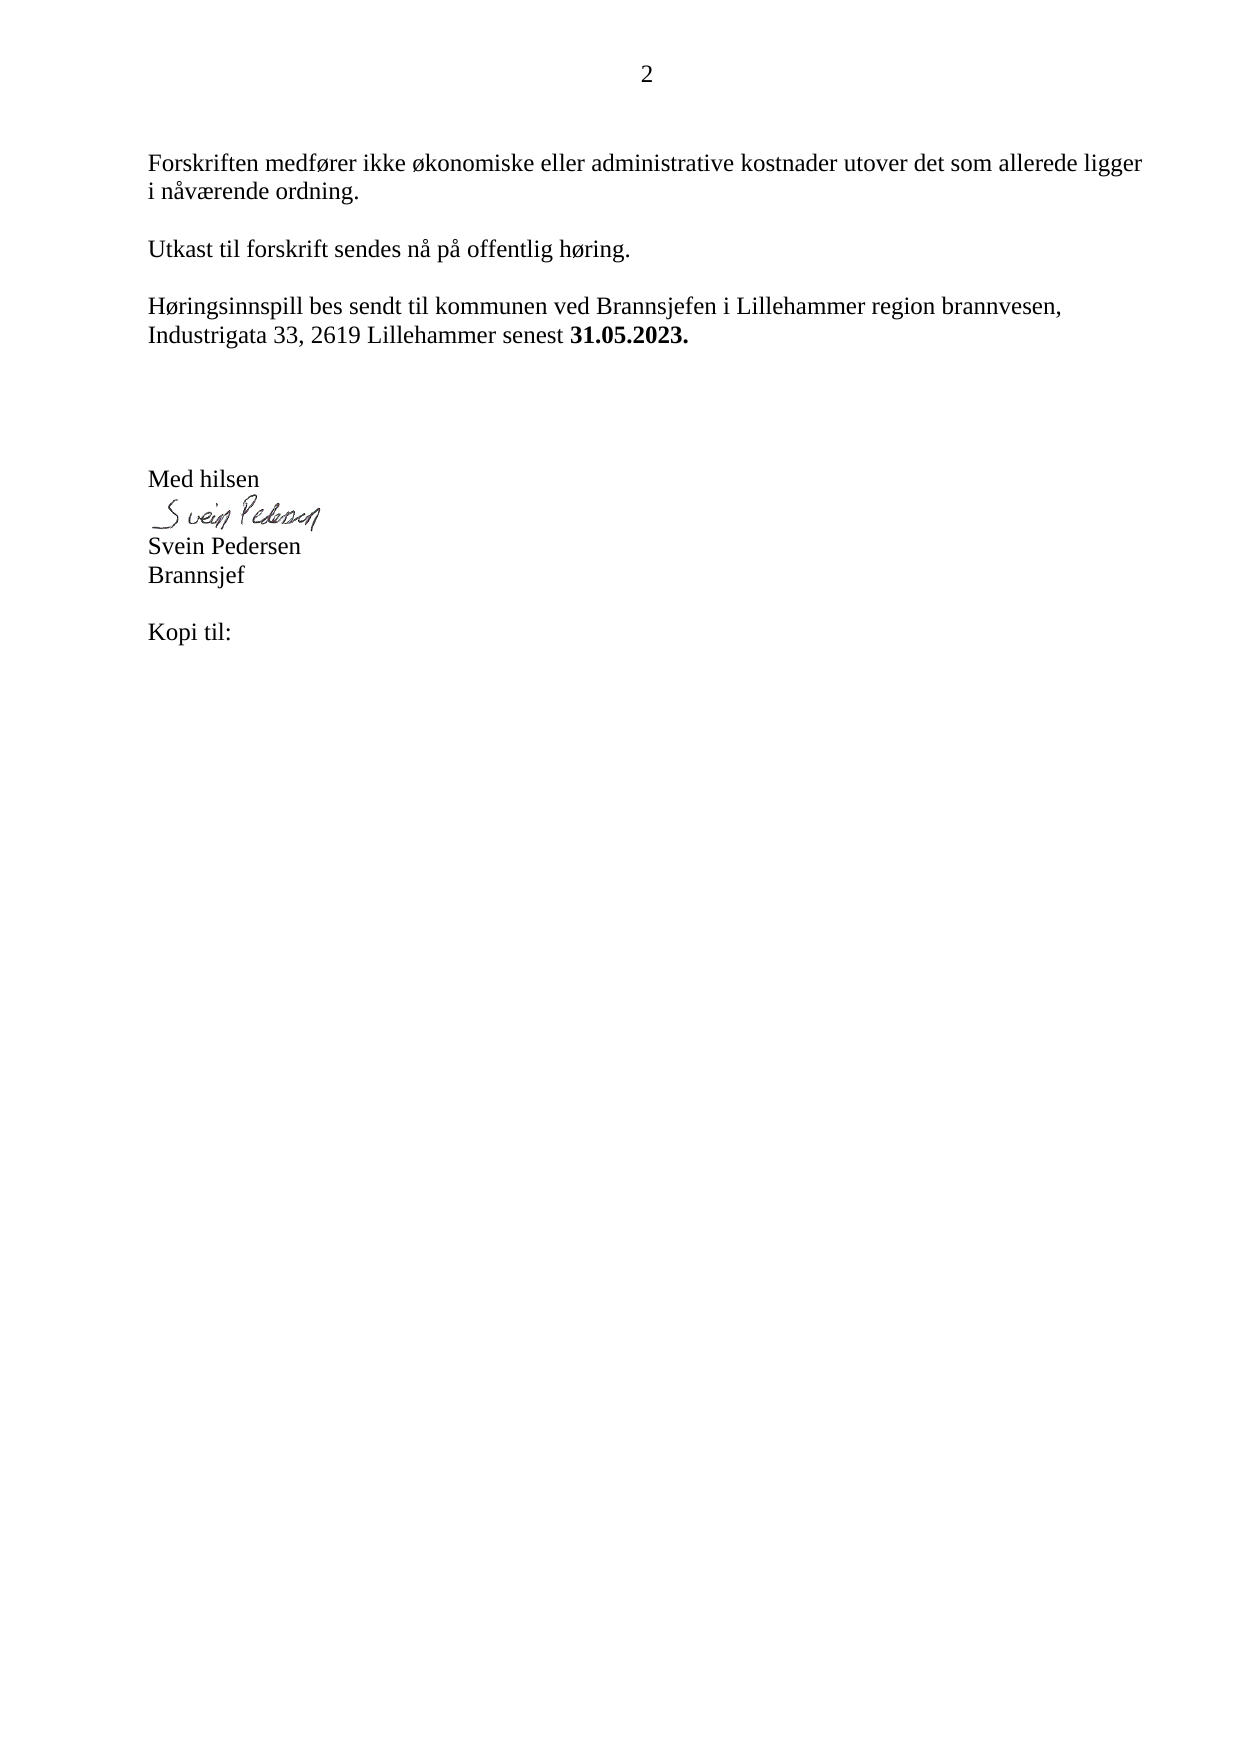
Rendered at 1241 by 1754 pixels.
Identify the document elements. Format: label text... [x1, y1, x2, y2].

text Med hilsen [148, 464, 1146, 493]
text Høringsinnspill bes sendt til kommunen ved Brannsjefen i Lillehammer region brannvesen, Industrigata 33, 2619 Lillehammer senest 31.05.2023. [148, 291, 1146, 349]
text Utkast til forskrift sendes nå på offentlig høring. [148, 234, 1146, 263]
text Forskriften medfører ikke økonomiske eller administrative kostnader utover det som allerede ligger i nåværende ordning. [148, 148, 1146, 205]
picture [147, 492, 325, 532]
text Kopi til: [148, 617, 1146, 646]
text Svein Pedersen Brannsjef [148, 531, 1146, 589]
